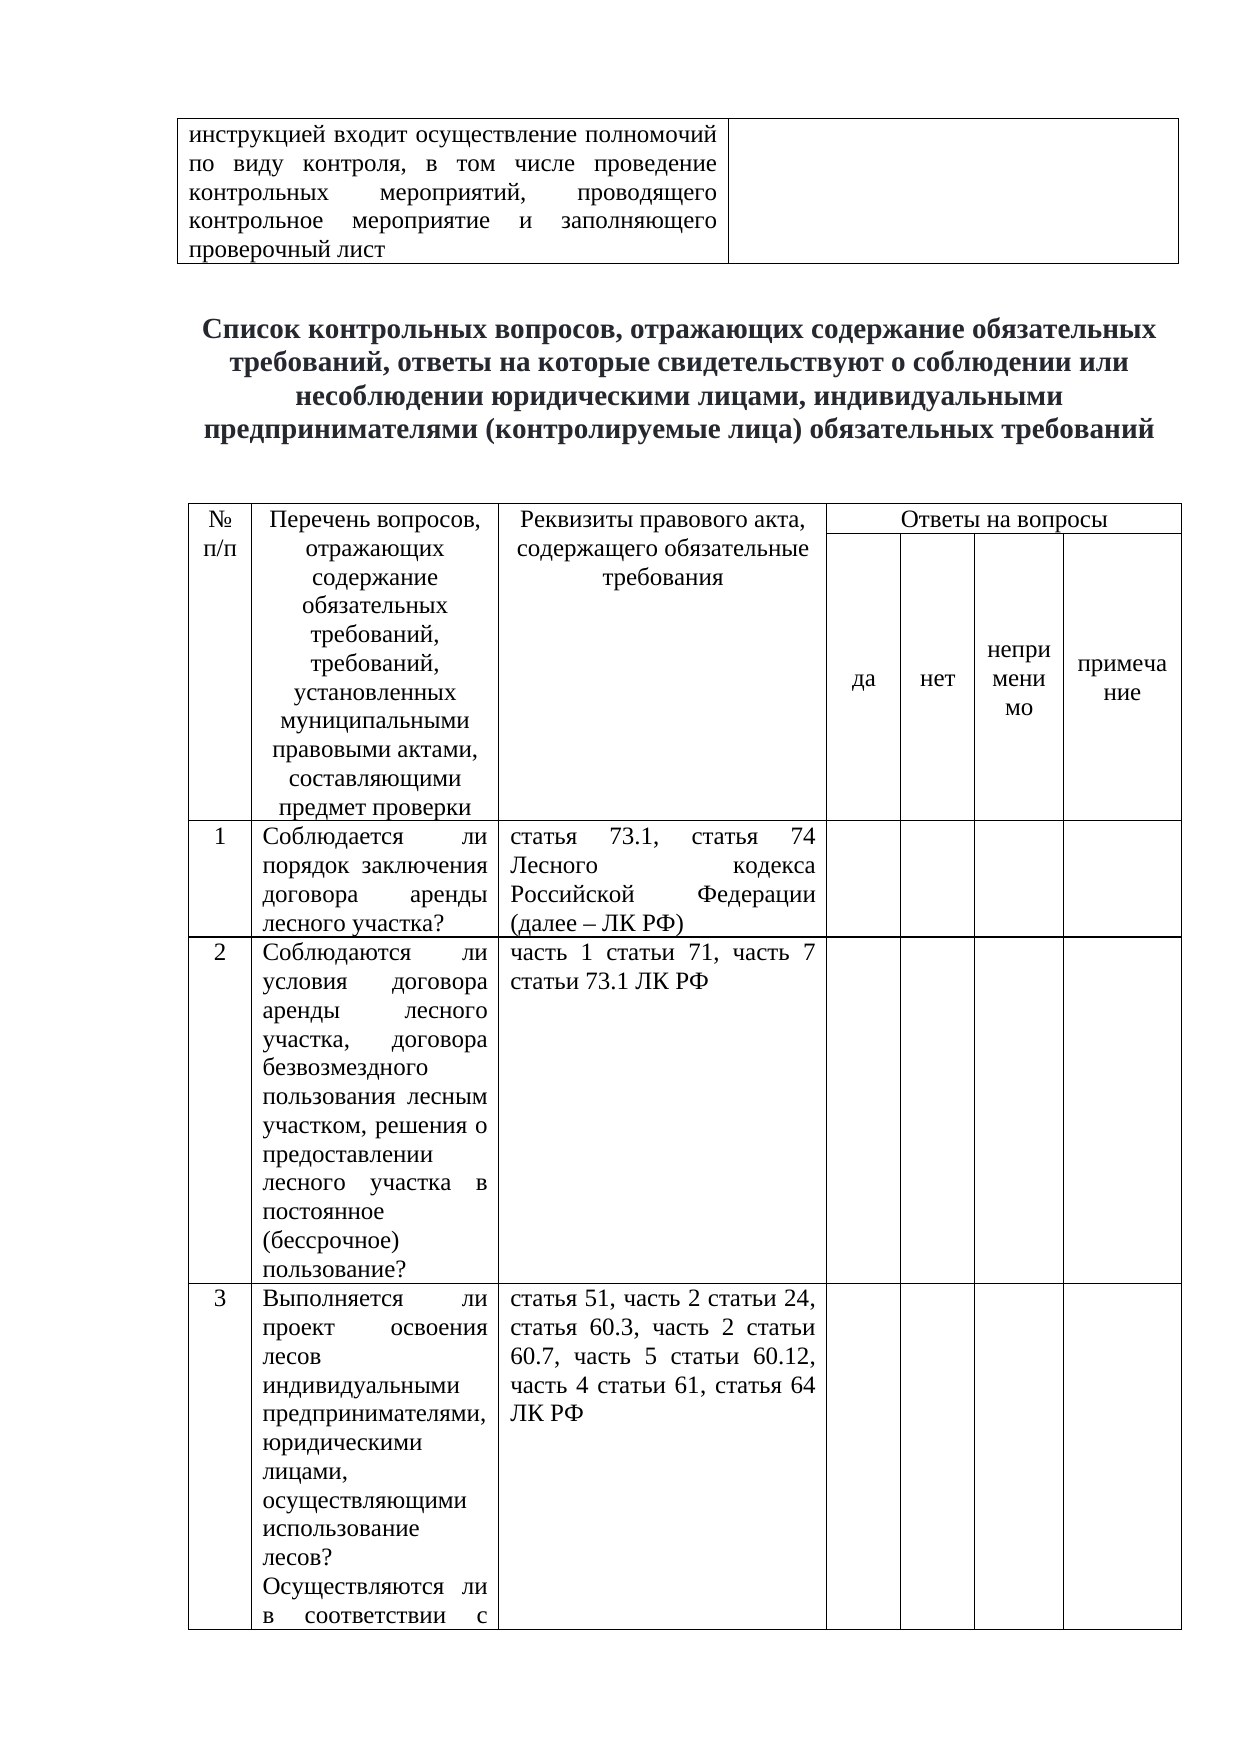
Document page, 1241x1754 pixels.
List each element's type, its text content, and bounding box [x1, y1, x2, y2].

table_cell [827, 821, 900, 936]
table_cell [901, 1284, 974, 1628]
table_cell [252, 1284, 498, 1628]
table_cell [975, 1284, 1063, 1628]
table_cell часть 1 статьи 71, часть 7 статьи 73.1 ЛК РФ [499, 938, 826, 1282]
table_cell статья 73.1, статья 74 Лесного кодекса Российской Федерации (далее – ЛК РФ) [499, 821, 826, 936]
table_cell [827, 938, 900, 1282]
table_cell 2 [189, 938, 251, 1282]
table_cell [729, 119, 1178, 263]
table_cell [178, 119, 728, 263]
table_cell примечание [1064, 534, 1181, 820]
table_cell Соблюдаются ли условия договора аренды лесного участка, договора безвозмездного пользования лесным участком, решения о предоставлении лесного участка в постоянное (бессрочное) пользование? [252, 938, 498, 1282]
table_header Реквизиты правового акта, содержащего обязательные требования [499, 504, 826, 820]
subtitle Список контрольных вопросов, отражающих содержание обязательных требований, ответы на которые свидетельствуют о соблюдении или несоблюдении юридическими лицами, индивидуальными предпринимателями (контролируемые лица) обязательных требований [177, 311, 1181, 445]
table_cell [975, 938, 1063, 1282]
table_cell да [827, 534, 900, 820]
table_header № п/п [189, 504, 251, 820]
table_cell [1064, 938, 1181, 1282]
table_cell [901, 938, 974, 1282]
table_cell [827, 1284, 900, 1628]
table_cell [1064, 821, 1181, 936]
table_cell 1 [189, 821, 251, 936]
table_cell неприменимо [975, 534, 1063, 820]
table_cell [1064, 1284, 1181, 1628]
table_cell 3 [189, 1284, 251, 1628]
table_cell [901, 821, 974, 936]
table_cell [499, 1284, 826, 1628]
table_header Перечень вопросов, отражающих содержание обязательных требований, требований, установленных муниципальными правовыми актами, составляющими предмет проверки [252, 504, 498, 820]
table_cell Соблюдается ли порядок заключения договора аренды лесного участка? [252, 821, 498, 936]
table_cell нет [901, 534, 974, 820]
table_header Ответы на вопросы [827, 504, 1181, 533]
table_cell [975, 821, 1063, 936]
